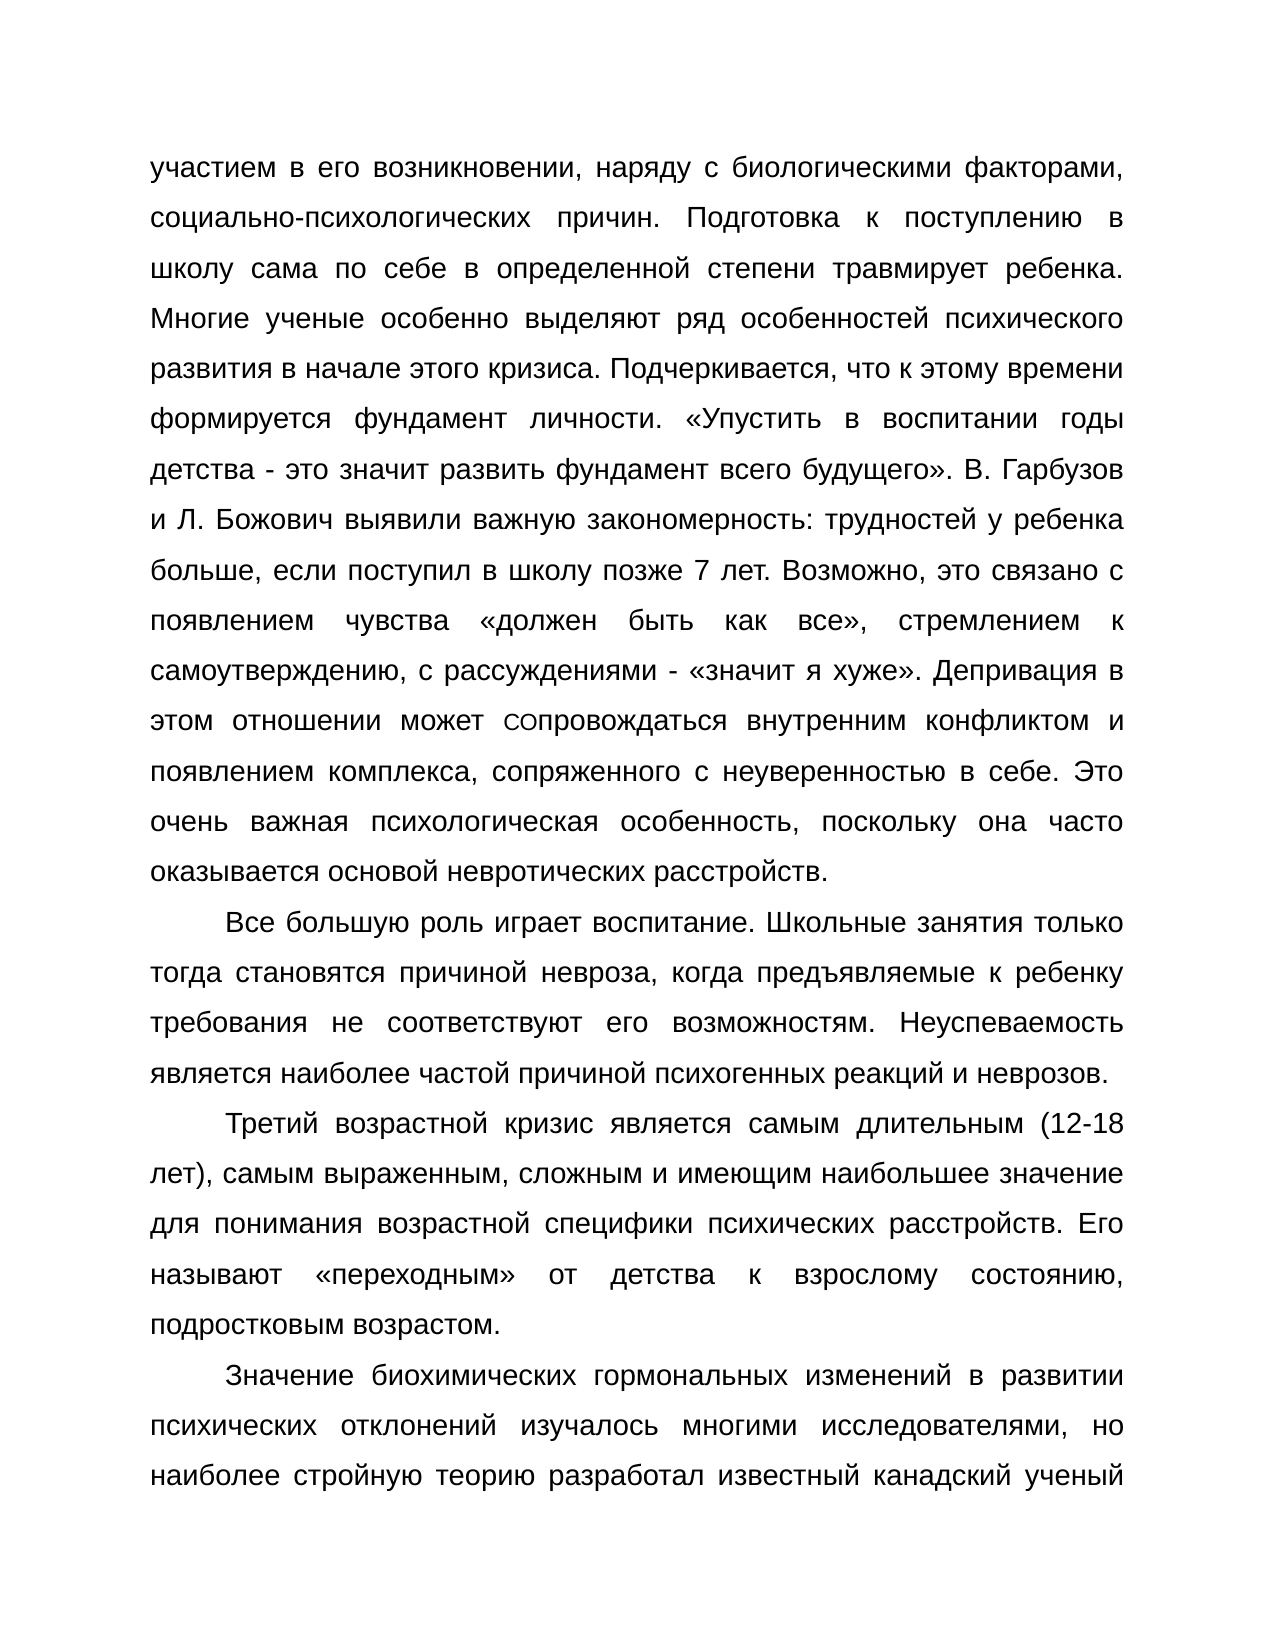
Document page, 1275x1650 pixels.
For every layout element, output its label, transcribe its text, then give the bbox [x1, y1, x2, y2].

text Третий возрастной кризис является самым длительным (12-18 лет), самым выраженным, сложным и имеющим наибольшее значение для понимания возрастной специфики психических расстройств. Его называют «переходным» от детства к взрослому состоянию, подростковым возрастом. [150, 1106, 1125, 1341]
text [150, 1357, 1125, 1492]
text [150, 150, 1125, 888]
text Все большую роль играет воспитание. Школьные занятия только тогда становятся причиной невроза, когда предъявляемые к ребенку требования не соответствуют его возможностям. Неуспеваемость является наиболее частой причиной психогенных реакций и неврозов. [150, 905, 1125, 1089]
